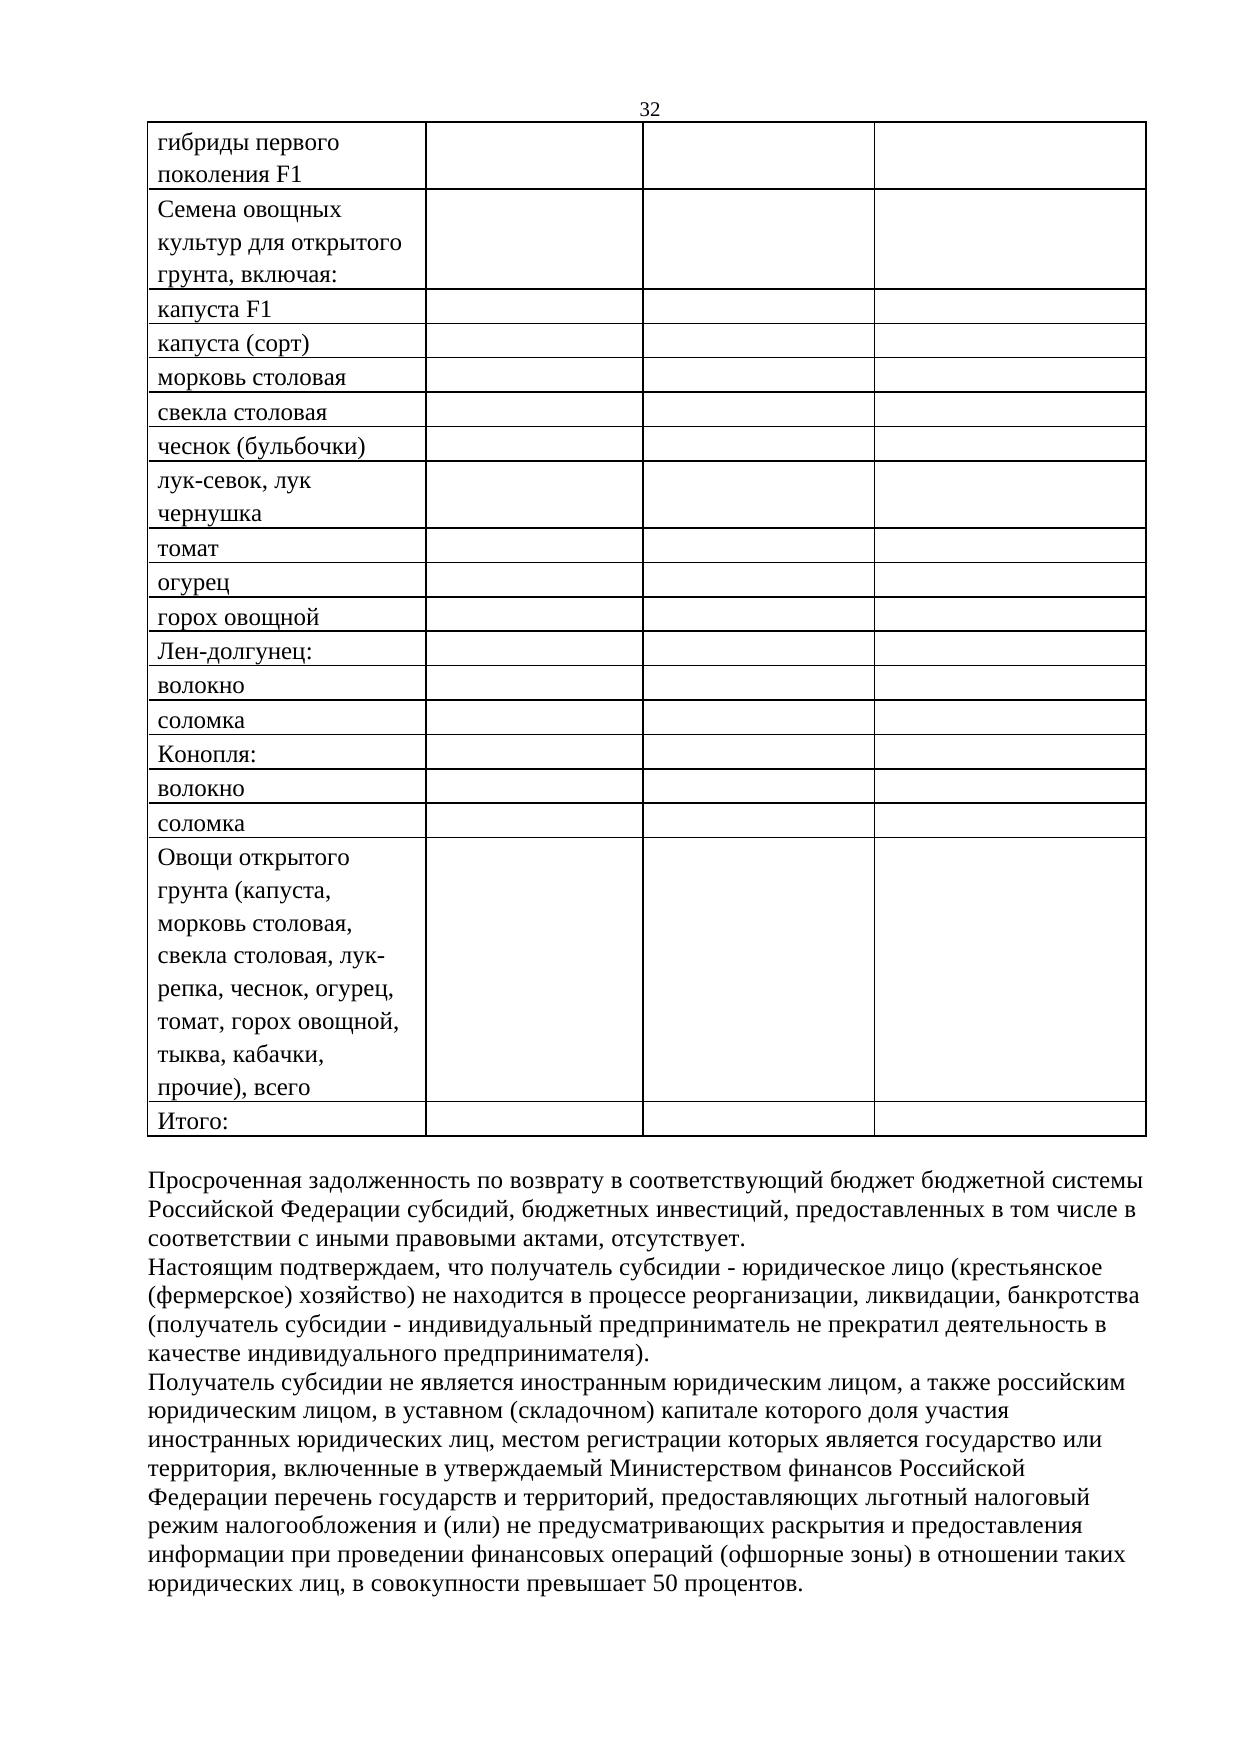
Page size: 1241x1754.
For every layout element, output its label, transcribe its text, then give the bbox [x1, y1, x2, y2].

table_cell [644, 804, 874, 837]
table_cell [427, 393, 642, 426]
table_cell [875, 770, 1145, 802]
table_cell соломка [148, 700, 425, 733]
table_cell [875, 701, 1145, 733]
table_cell гибриды первого поколения F1 [148, 123, 425, 188]
table_cell [427, 1102, 642, 1135]
table_cell [875, 598, 1145, 630]
table_cell [644, 427, 874, 460]
table_cell лук-севок, лук чернушка [148, 461, 425, 527]
table_cell [875, 735, 1145, 768]
table_cell [644, 735, 874, 768]
table_cell томат [148, 528, 425, 562]
table_cell [644, 324, 874, 357]
table_cell [875, 632, 1145, 665]
table_cell [875, 804, 1145, 837]
table_cell Итого: [148, 1102, 425, 1135]
table_cell [644, 598, 874, 630]
table_cell свекла столовая [148, 392, 425, 426]
table_cell [875, 393, 1145, 426]
table_cell [644, 838, 874, 1101]
table_cell [644, 1102, 874, 1135]
table_cell [427, 427, 642, 460]
table_cell [875, 563, 1145, 596]
table_cell [875, 427, 1145, 460]
table_cell [875, 290, 1145, 322]
table_cell [644, 393, 874, 426]
table_cell [644, 632, 874, 665]
table_cell соломка [148, 803, 425, 837]
table_cell [875, 666, 1145, 699]
table_cell [427, 666, 642, 699]
table_cell [427, 735, 642, 768]
table_cell [427, 529, 642, 562]
table_cell [644, 358, 874, 391]
table_cell [427, 462, 642, 527]
table_cell [875, 838, 1145, 1101]
table_cell волокно [148, 666, 425, 699]
table_cell [427, 701, 642, 733]
table_cell [875, 358, 1145, 391]
table_cell [875, 324, 1145, 357]
table_cell Семена овощных культур для открытого грунта, включая: [148, 189, 425, 288]
table_cell [644, 701, 874, 733]
table_cell [427, 324, 642, 357]
table_cell [644, 666, 874, 699]
table_cell [875, 123, 1145, 188]
table_cell [427, 770, 642, 802]
table_cell Овощи открытого грунта (капуста, морковь столовая, свекла столовая, лук-репка, чеснок, огурец, томат, горох овощной, тыква, кабачки, прочие), всего [148, 838, 425, 1101]
table_cell [644, 770, 874, 802]
table_cell [644, 190, 874, 288]
table_cell [427, 123, 642, 188]
table_cell [875, 462, 1145, 527]
table_cell [644, 529, 874, 562]
table_cell [427, 563, 642, 596]
table_cell [875, 1102, 1145, 1135]
table_cell [427, 804, 642, 837]
table_cell [875, 529, 1145, 562]
table_cell [427, 290, 642, 322]
table_cell [875, 190, 1145, 288]
table_cell [644, 563, 874, 596]
table_cell [427, 838, 642, 1101]
table_cell [427, 632, 642, 665]
table_cell Конопля: [148, 735, 425, 768]
table_cell [427, 358, 642, 391]
table_cell [644, 123, 874, 188]
table_cell [427, 598, 642, 630]
table_cell чеснок (бульбочки) [148, 427, 425, 460]
table_cell горох овощной [148, 597, 425, 630]
table_cell [644, 462, 874, 527]
table_cell волокно [148, 769, 425, 802]
table_cell Лен-долгунец: [148, 631, 425, 665]
table_cell огурец [148, 563, 425, 596]
table_cell капуста (сорт) [148, 324, 425, 357]
table_cell [644, 290, 874, 322]
text Просроченная задолженность по возврату в соответствующий бюджет бюджетной системы Российской Федерации субсидий, бюджетных инвестиций, предоставленных в том числе в соответствии с иными правовыми актами, отсутствует. Настоящим подтверждаем, что получатель субсидии - юридическое лицо (крестьянское (фермерское) хозяйство) не находится в процессе реорганизации, ликвидации, банкротства (получатель субсидии - индивидуальный предприниматель не прекратил деятельность в качестве индивидуального предпринимателя). Получатель субсидии не является иностранным юридическим лицом, а также российским юридическим лицом, в уставном (складочном) капитале которого доля участия иностранных юридических лиц, местом регистрации которых является государство или территория, включенные в утверждаемый Министерством финансов Российской Федерации перечень государств и территорий, предоставляющих льготный налоговый режим налогообложения и (или) не предусматривающих раскрытия и предоставления информации при проведении финансовых операций (офшорные зоны) в отношении таких юридических лиц, в совокупности превышает 50 процентов. [148, 1137, 1152, 1621]
table_cell [427, 190, 642, 288]
table_cell морковь столовая [148, 358, 425, 391]
table_cell капуста F1 [148, 289, 425, 322]
